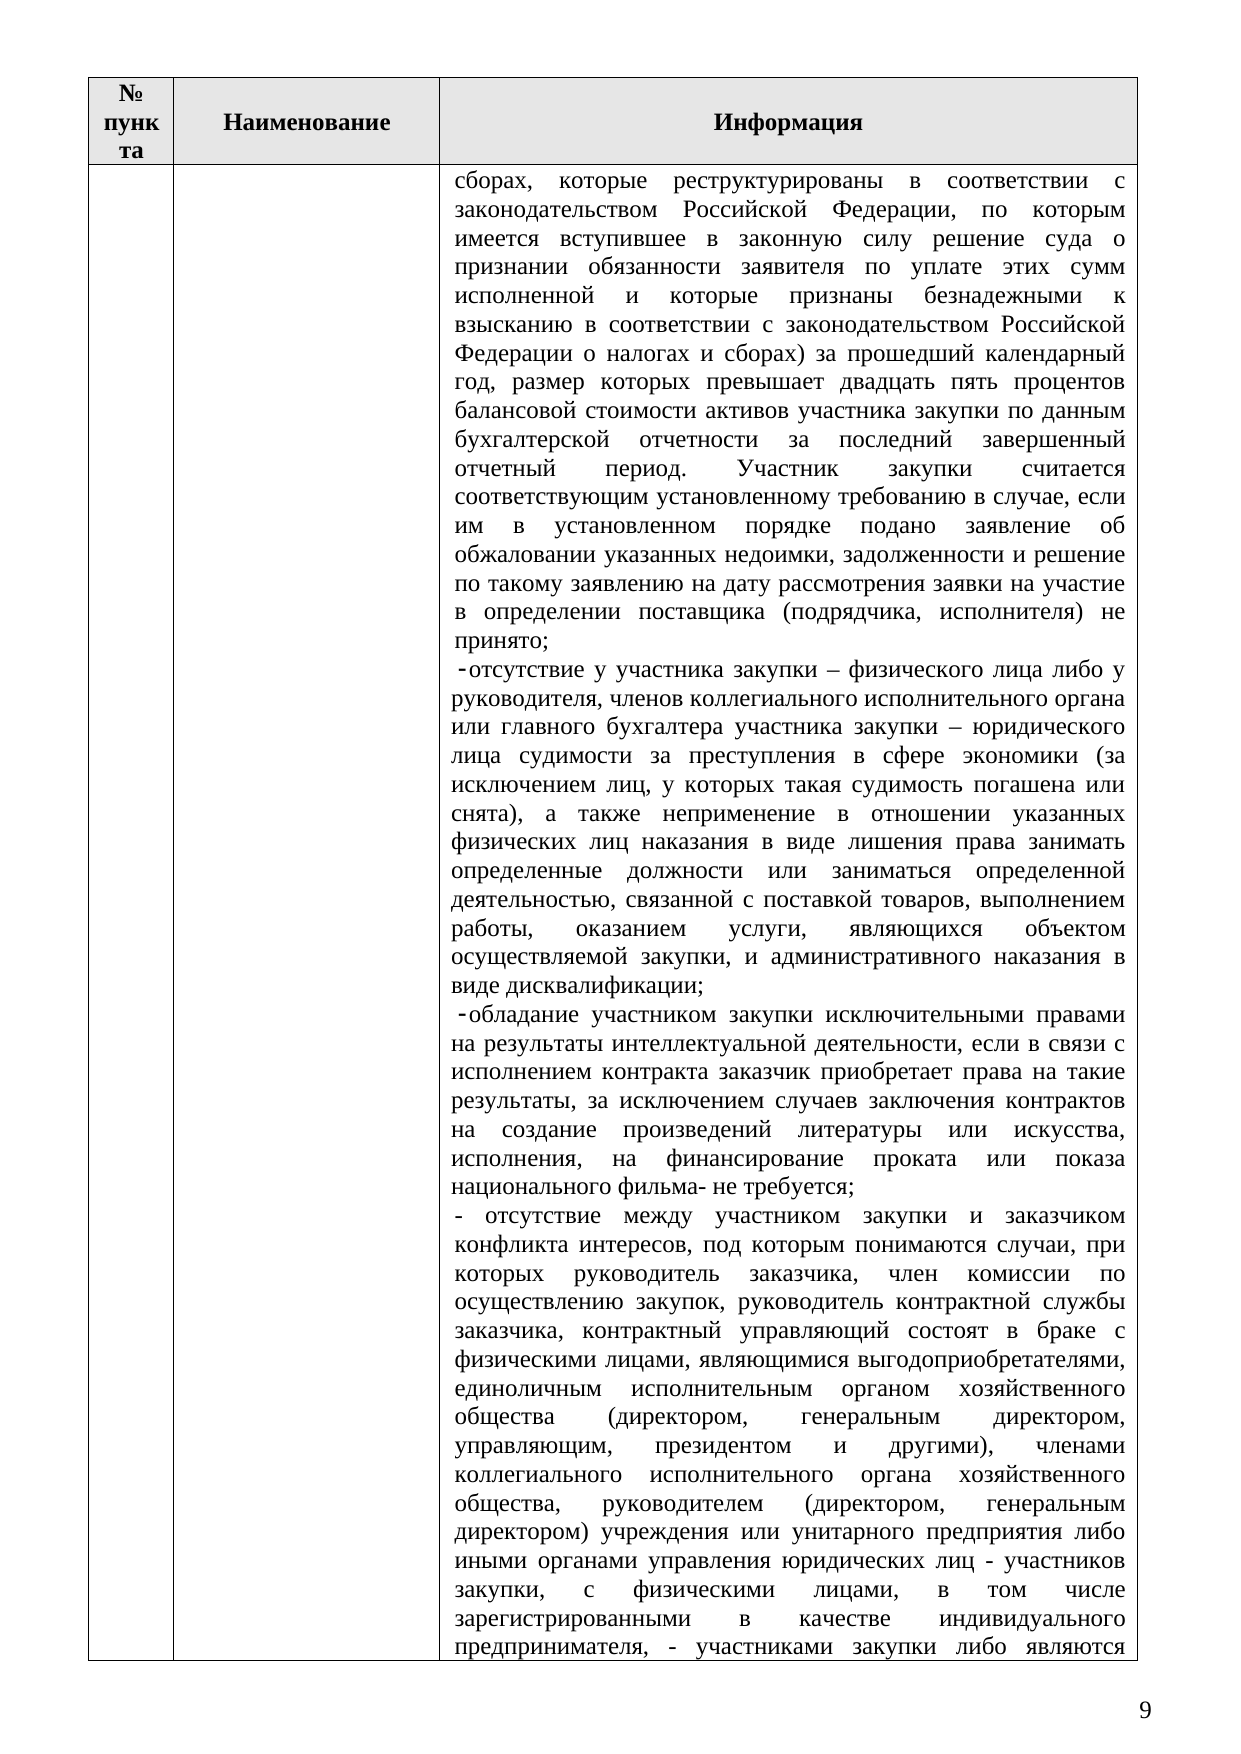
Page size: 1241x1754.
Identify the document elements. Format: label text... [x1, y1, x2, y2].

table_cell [174, 165, 439, 1660]
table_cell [440, 165, 1137, 1660]
table_header Наименование [174, 78, 439, 164]
table_cell [89, 165, 173, 1660]
table_header Информация [440, 78, 1137, 164]
table_header № пункта [89, 78, 173, 164]
